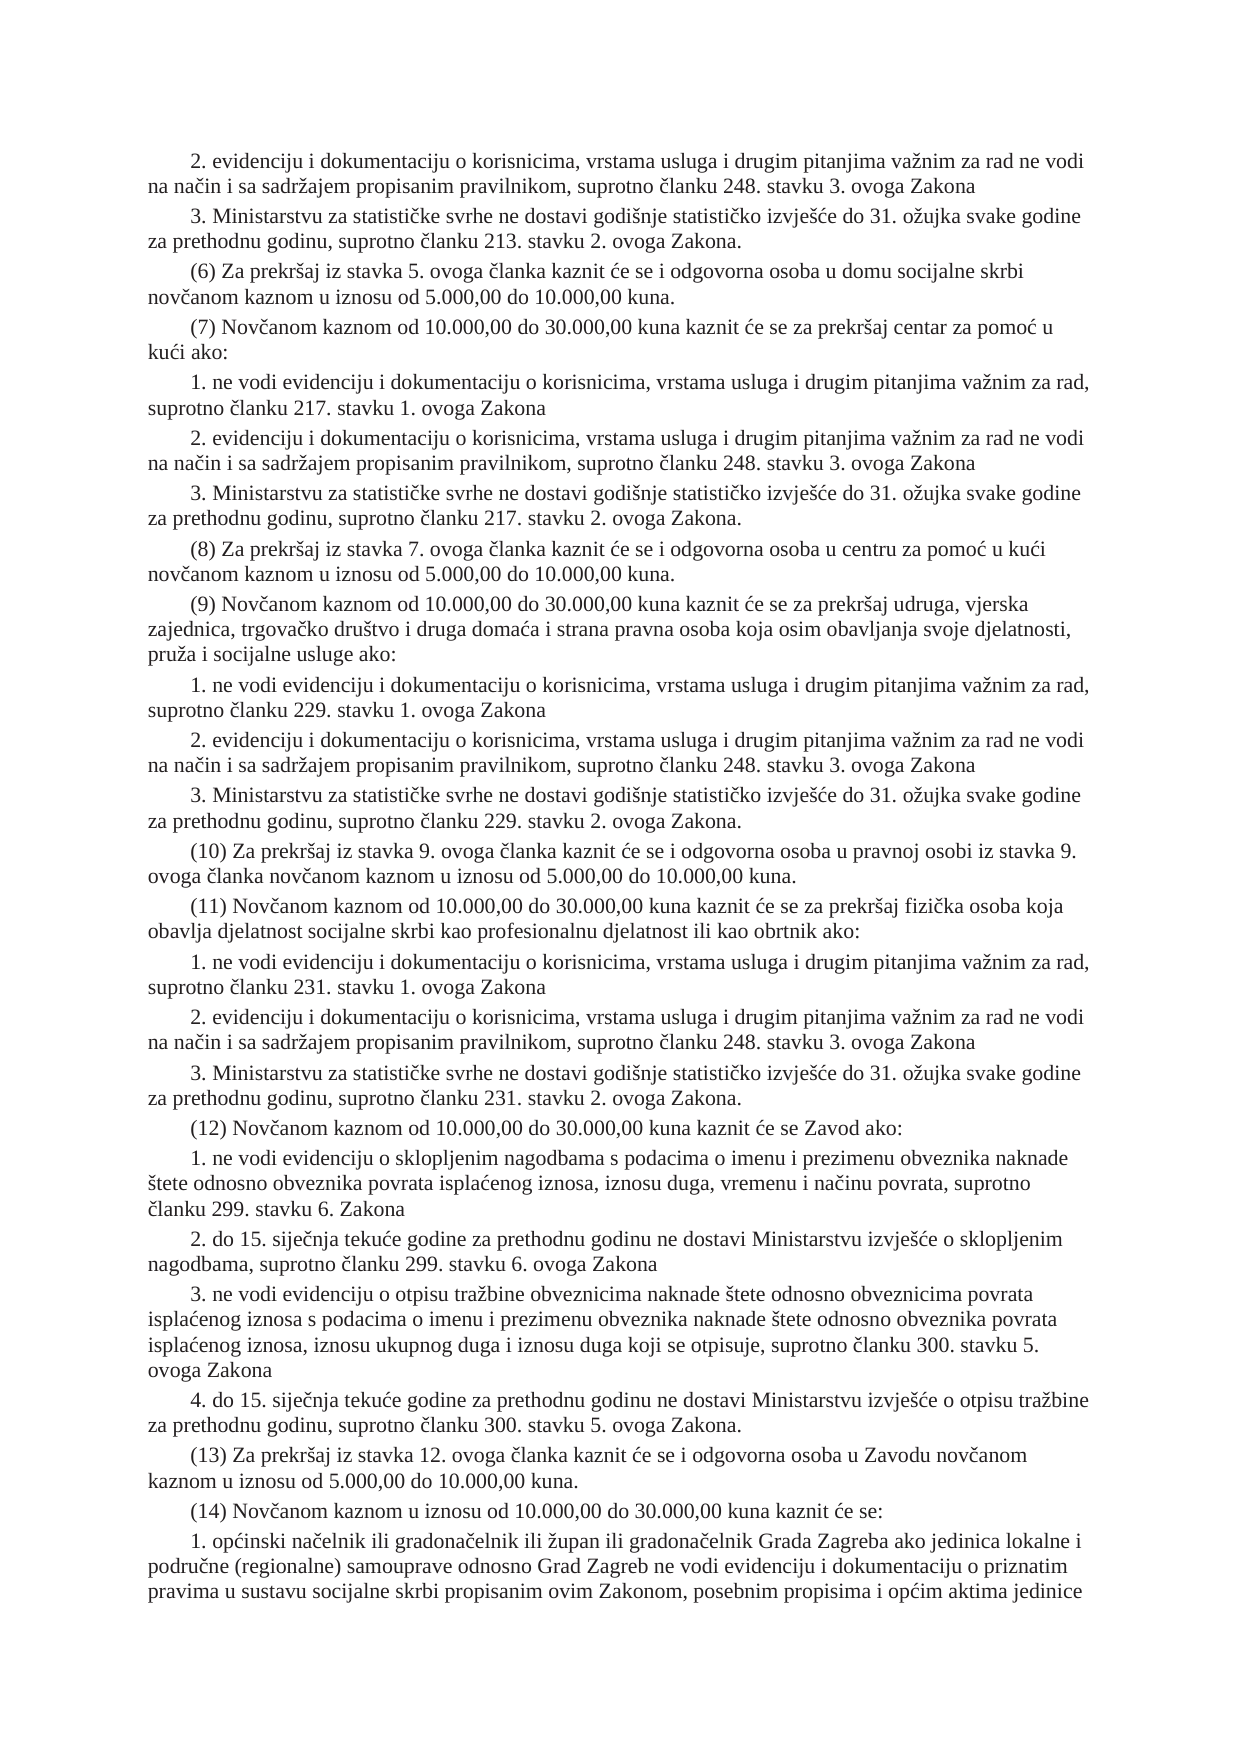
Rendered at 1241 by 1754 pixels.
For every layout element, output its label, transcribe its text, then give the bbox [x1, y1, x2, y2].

text (10) Za prekršaj iz stavka 9. ovoga članka kaznit će se i odgovorna osoba u pravnoj osobi iz stavka 9. ovoga članka novčanom kaznom u iznosu od 5.000,00 do 10.000,00 kuna. [148, 838, 1093, 888]
text (11) Novčanom kaznom od 10.000,00 do 30.000,00 kuna kaznit će se za prekršaj fizička osoba koja obavlja djelatnost socijalne skrbi kao profesionalnu djelatnost ili kao obrtnik ako: [148, 893, 1093, 944]
text (13) Za prekršaj iz stavka 12. ovoga članka kaznit će se i odgovorna osoba u Zavodu novčanom kaznom u iznosu od 5.000,00 do 10.000,00 kuna. [148, 1442, 1093, 1493]
text 1. ne vodi evidenciju o sklopljenim nagodbama s podacima o imenu i prezimenu obveznika naknade štete odnosno obveznika povrata isplaćenog iznosa, iznosu duga, vremenu i načinu povrata, suprotno članku 299. stavku 6. Zakona [148, 1145, 1093, 1221]
text 3. Ministarstvu za statističke svrhe ne dostavi godišnje statističko izvješće do 31. ožujka svake godine za prethodnu godinu, suprotno članku 231. stavku 2. ovoga Zakona. [148, 1059, 1093, 1110]
text 1. ne vodi evidenciju i dokumentaciju o korisnicima, vrstama usluga i drugim pitanjima važnim za rad, suprotno članku 231. stavku 1. ovoga Zakona [148, 949, 1093, 999]
text 3. Ministarstvu za statističke svrhe ne dostavi godišnje statističko izvješće do 31. ožujka svake godine za prethodnu godinu, suprotno članku 229. stavku 2. ovoga Zakona. [148, 782, 1093, 833]
text (6) Za prekršaj iz stavka 5. ovoga članka kaznit će se i odgovorna osoba u domu socijalne skrbi novčanom kaznom u iznosu od 5.000,00 do 10.000,00 kuna. [148, 258, 1093, 309]
text (7) Novčanom kaznom od 10.000,00 do 30.000,00 kuna kaznit će se za prekršaj centar za pomoć u kući ako: [148, 314, 1093, 364]
text 2. evidenciju i dokumentaciju o korisnicima, vrstama usluga i drugim pitanjima važnim za rad ne vodi na način i sa sadržajem propisanim pravilnikom, suprotno članku 248. stavku 3. ovoga Zakona [148, 425, 1093, 475]
text 2. evidenciju i dokumentaciju o korisnicima, vrstama usluga i drugim pitanjima važnim za rad ne vodi na način i sa sadržajem propisanim pravilnikom, suprotno članku 248. stavku 3. ovoga Zakona [148, 148, 1093, 198]
text 3. Ministarstvu za statističke svrhe ne dostavi godišnje statističko izvješće do 31. ožujka svake godine za prethodnu godinu, suprotno članku 213. stavku 2. ovoga Zakona. [148, 203, 1093, 253]
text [148, 1528, 1093, 1604]
text 4. do 15. siječnja tekuće godine za prethodnu godinu ne dostavi Ministarstvu izvješće o otpisu tražbine za prethodnu godinu, suprotno članku 300. stavku 5. ovoga Zakona. [148, 1387, 1093, 1437]
text (12) Novčanom kaznom od 10.000,00 do 30.000,00 kuna kaznit će se Zavod ako: [148, 1115, 1093, 1140]
text 3. ne vodi evidenciju o otpisu tražbine obveznicima naknade štete odnosno obveznicima povrata isplaćenog iznosa s podacima o imenu i prezimenu obveznika naknade štete odnosno obveznika povrata isplaćenog iznosa, iznosu ukupnog duga i iznosu duga koji se otpisuje, suprotno članku 300. stavku 5. ovoga Zakona [148, 1281, 1093, 1382]
text 1. ne vodi evidenciju i dokumentaciju o korisnicima, vrstama usluga i drugim pitanjima važnim za rad, suprotno članku 229. stavku 1. ovoga Zakona [148, 672, 1093, 722]
text (14) Novčanom kaznom u iznosu od 10.000,00 do 30.000,00 kuna kaznit će se: [148, 1498, 1093, 1523]
text (9) Novčanom kaznom od 10.000,00 do 30.000,00 kuna kaznit će se za prekršaj udruga, vjerska zajednica, trgovačko društvo i druga domaća i strana pravna osoba koja osim obavljanja svoje djelatnosti, pruža i socijalne usluge ako: [148, 591, 1093, 667]
text 2. do 15. siječnja tekuće godine za prethodnu godinu ne dostavi Ministarstvu izvješće o sklopljenim nagodbama, suprotno članku 299. stavku 6. ovoga Zakona [148, 1226, 1093, 1276]
text (8) Za prekršaj iz stavka 7. ovoga članka kaznit će se i odgovorna osoba u centru za pomoć u kući novčanom kaznom u iznosu od 5.000,00 do 10.000,00 kuna. [148, 536, 1093, 586]
text 2. evidenciju i dokumentaciju o korisnicima, vrstama usluga i drugim pitanjima važnim za rad ne vodi na način i sa sadržajem propisanim pravilnikom, suprotno članku 248. stavku 3. ovoga Zakona [148, 727, 1093, 777]
text 2. evidenciju i dokumentaciju o korisnicima, vrstama usluga i drugim pitanjima važnim za rad ne vodi na način i sa sadržajem propisanim pravilnikom, suprotno članku 248. stavku 3. ovoga Zakona [148, 1004, 1093, 1054]
text 3. Ministarstvu za statističke svrhe ne dostavi godišnje statističko izvješće do 31. ožujka svake godine za prethodnu godinu, suprotno članku 217. stavku 2. ovoga Zakona. [148, 480, 1093, 531]
text 1. ne vodi evidenciju i dokumentaciju o korisnicima, vrstama usluga i drugim pitanjima važnim za rad, suprotno članku 217. stavku 1. ovoga Zakona [148, 369, 1093, 420]
